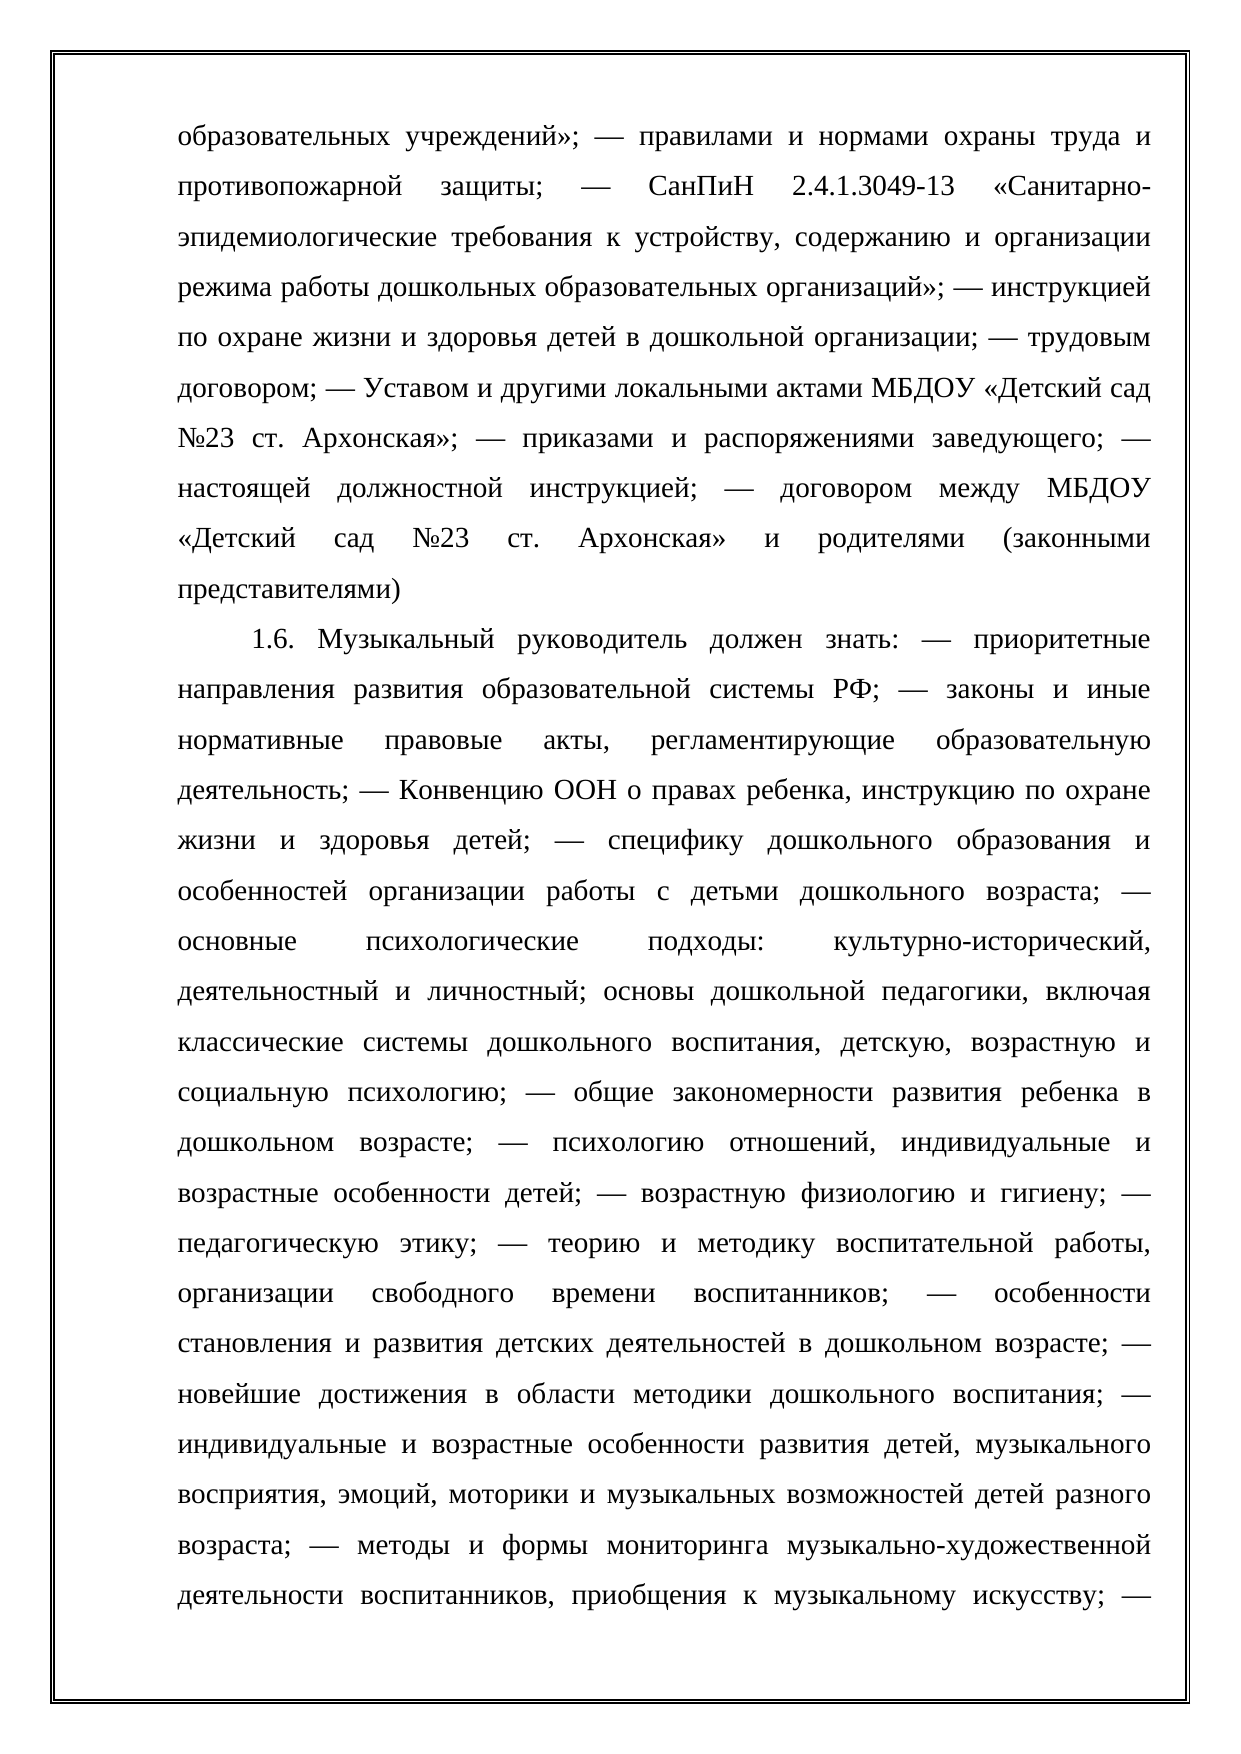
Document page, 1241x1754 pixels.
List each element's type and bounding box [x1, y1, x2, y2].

text [177, 118, 1152, 604]
text [177, 621, 1152, 1611]
